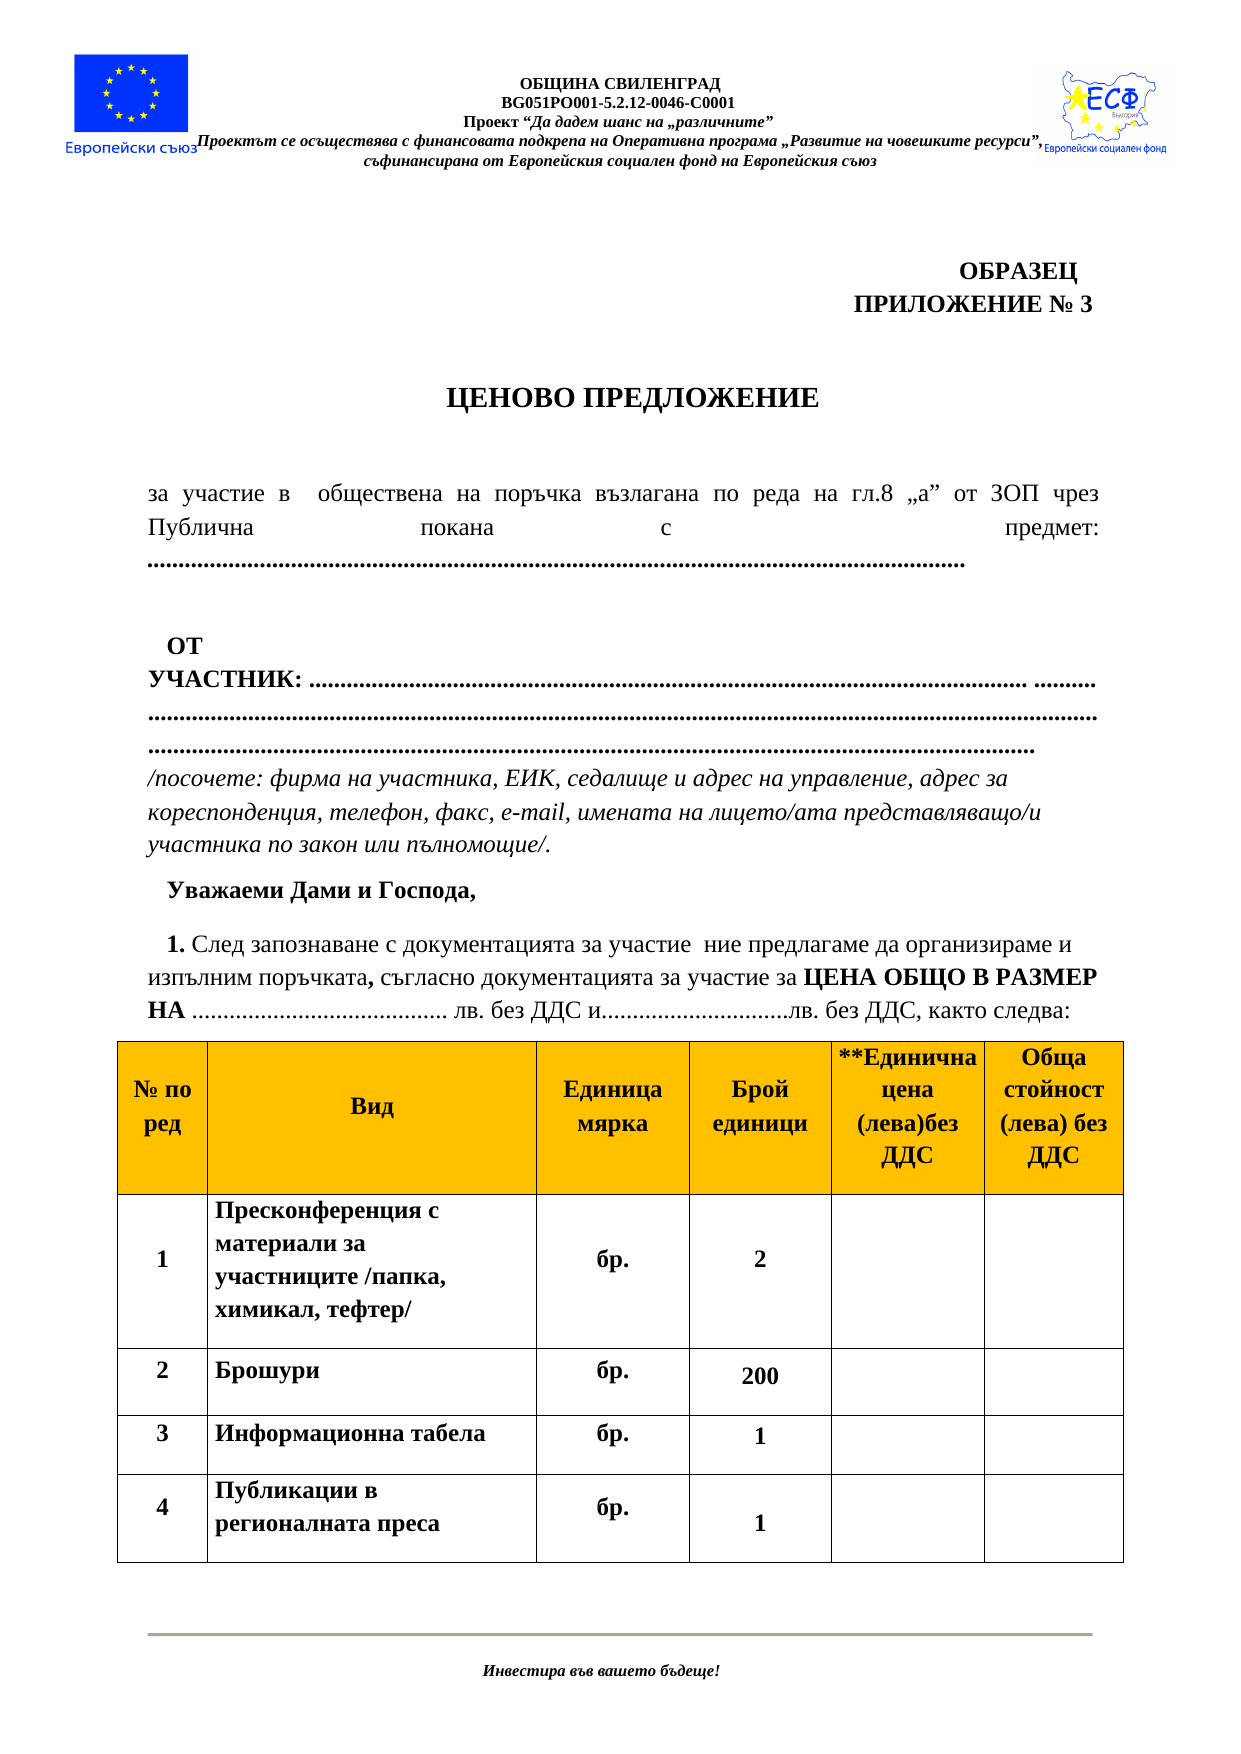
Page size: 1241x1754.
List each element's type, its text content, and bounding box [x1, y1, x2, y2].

table_cell бр. [537, 1416, 689, 1474]
table_cell Публикации в регионалната преса [208, 1475, 536, 1562]
table_cell 1 [690, 1475, 831, 1562]
table_cell 3 [118, 1416, 207, 1474]
table_cell 1 [118, 1195, 207, 1348]
table_cell бр. [537, 1475, 689, 1562]
text за участие в обществена на поръчка възлагана по реда на гл.8 „а” от ЗОП чрез Публична покана с предмет: ................................................................................................................................... [148, 478, 1099, 573]
table_cell [832, 1195, 984, 1348]
table_cell бр. [537, 1349, 689, 1415]
table_cell 2 [690, 1195, 831, 1348]
table_cell 2 [118, 1349, 207, 1415]
table_header Брой единици [690, 1042, 831, 1194]
picture [66, 52, 197, 156]
table_cell [832, 1475, 984, 1562]
table_cell [985, 1349, 1123, 1415]
subtitle ЦЕНОВО ПРЕДЛОЖЕНИЕ [148, 380, 1099, 413]
table_header Вид [208, 1042, 536, 1194]
table_cell [985, 1416, 1123, 1474]
table_header Единица мярка [537, 1042, 689, 1194]
table_cell Пресконференция с материали за участниците /папка, химикал, тефтер/ [208, 1195, 536, 1348]
table_cell бр. [537, 1195, 689, 1348]
text ОБРАЗЕЦ [885, 256, 1093, 284]
table_cell 200 [690, 1349, 831, 1415]
table_cell Брошури [208, 1349, 536, 1415]
table_cell [832, 1349, 984, 1415]
table_header № по ред [118, 1042, 207, 1194]
text ОТ УЧАСТНИК: ................................................................................................................... ................................................................................................................................................................................................................................................................................................................ /посочете: фирма на участника, ЕИК, седалище и адрес на управление, адрес за кореспонденция, телефон, факс, e-mail, имената на лицето/ата представляващо/и участника по закон или пълномощие/. [148, 631, 1099, 858]
text 1. След запознаване с документацията за участие ние предлагаме да организираме и изпълним поръчката, съгласно документацията за участие за ЦЕНА ОБЩО В РАЗМЕР НА ......................................... лв. без ДДС и..............................лв. без ДДС, както следва: [148, 929, 1099, 1024]
table_cell [832, 1416, 984, 1474]
table_cell 1 [690, 1416, 831, 1474]
table_cell 4 [118, 1475, 207, 1562]
table_header Обща стойност (лева) без ДДС [985, 1042, 1123, 1194]
picture [1035, 63, 1177, 167]
table_cell Информационна табела [208, 1416, 536, 1474]
text ПРИЛОЖЕНИЕ № 3 [741, 289, 1093, 351]
text Уважаеми Дами и Господа, [148, 875, 1099, 904]
table_header **Единична цена (лева)без ДДС [832, 1042, 984, 1194]
table_cell [985, 1475, 1123, 1562]
table_cell [985, 1195, 1123, 1348]
